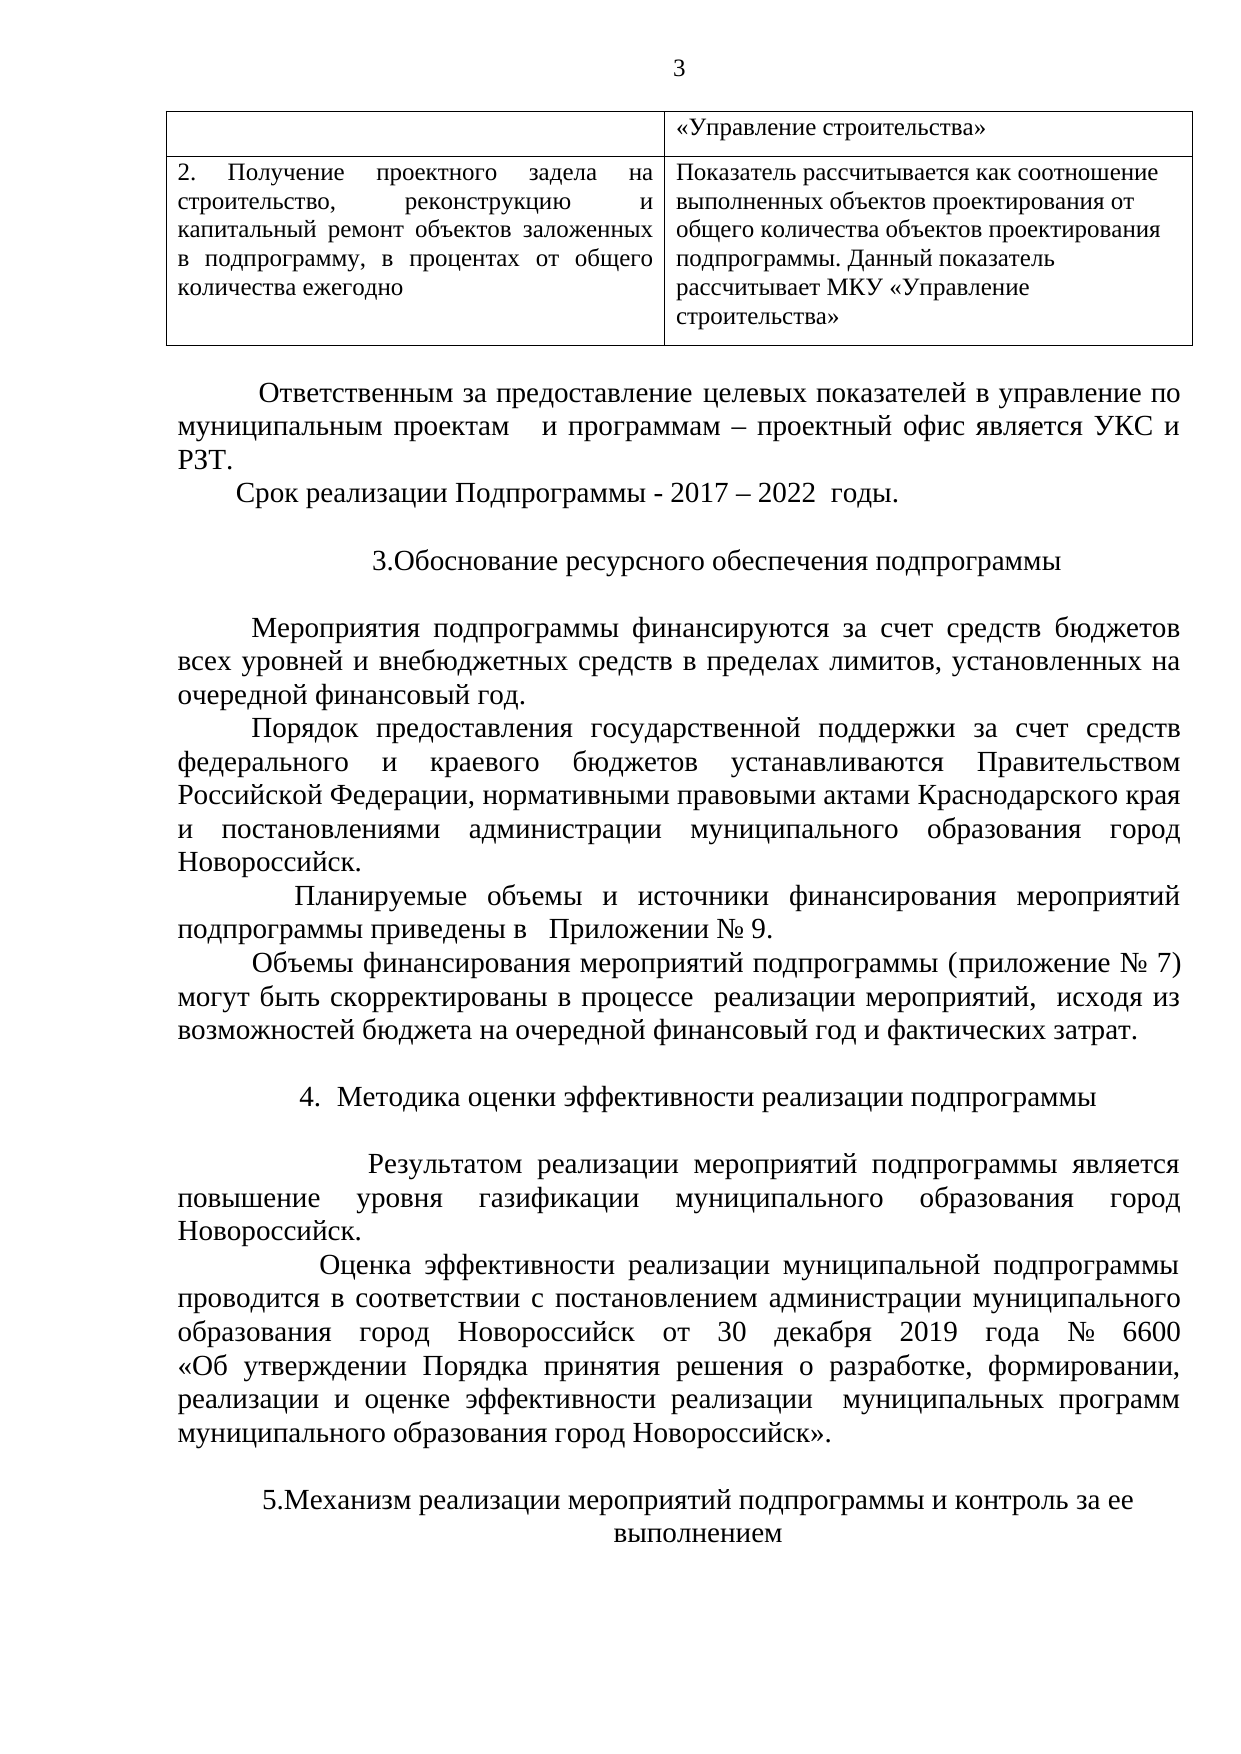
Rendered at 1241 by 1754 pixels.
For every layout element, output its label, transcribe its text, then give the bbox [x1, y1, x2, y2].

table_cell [167, 112, 664, 156]
text Результатом реализации мероприятий подпрограммы является повышение уровня газификации муниципального образования город Новороссийск. [177, 1146, 1181, 1247]
text Срок реализации Подпрограммы - 2017 – 2022 годы. [177, 476, 1181, 509]
list Методика оценки эффективности реализации подпрограммы [215, 1079, 1181, 1113]
text Оценка эффективности реализации муниципальной подпрограммы проводится в соответствии с постановлением администрации муниципального образования город Новороссийск от 30 декабря 2019 года № 6600 «Об утверждении Порядка принятия решения о разработке, формировании, реализации и оценке эффективности реализации муниципальных программ муниципального образования город Новороссийск». [177, 1247, 1181, 1448]
table_cell Показатель рассчитывается как соотношение выполненных объектов проектирования от общего количества объектов проектирования подпрограммы. Данный показатель рассчитывает МКУ «Управление строительства» [665, 157, 1192, 345]
text 5.Механизм реализации мероприятий подпрограммы и контроль за ее выполнением [215, 1482, 1181, 1549]
text Порядок предоставления государственной поддержки за счет средств федерального и краевого бюджетов устанавливаются Правительством Российской Федерации, нормативными правовыми актами Краснодарского края и постановлениями администрации муниципального образования город Новороссийск. [177, 710, 1181, 878]
text Объемы финансирования мероприятий подпрограммы (приложение № 7) могут быть скорректированы в процессе реализации мероприятий, исходя из возможностей бюджета на очередной финансовый год и фактических затрат. [177, 945, 1181, 1046]
list 3.Обоснование ресурсного обеспечения подпрограммы [252, 543, 1181, 576]
text Ответственным за предоставление целевых показателей в управление по муниципальным проектам и программам – проектный офис является УКС и РЗТ. [177, 375, 1181, 476]
text Планируемые объемы и источники финансирования мероприятий подпрограммы приведены в Приложении № 9. [177, 878, 1181, 945]
table_cell 2. Получение проектного задела на строительство, реконструкцию и капитальный ремонт объектов заложенных в подпрограмму, в процентах от общего количества ежегодно [167, 157, 664, 345]
text Мероприятия подпрограммы финансируются за счет средств бюджетов всех уровней и внебюджетных средств в пределах лимитов, установленных на очередной финансовый год. [177, 610, 1181, 710]
